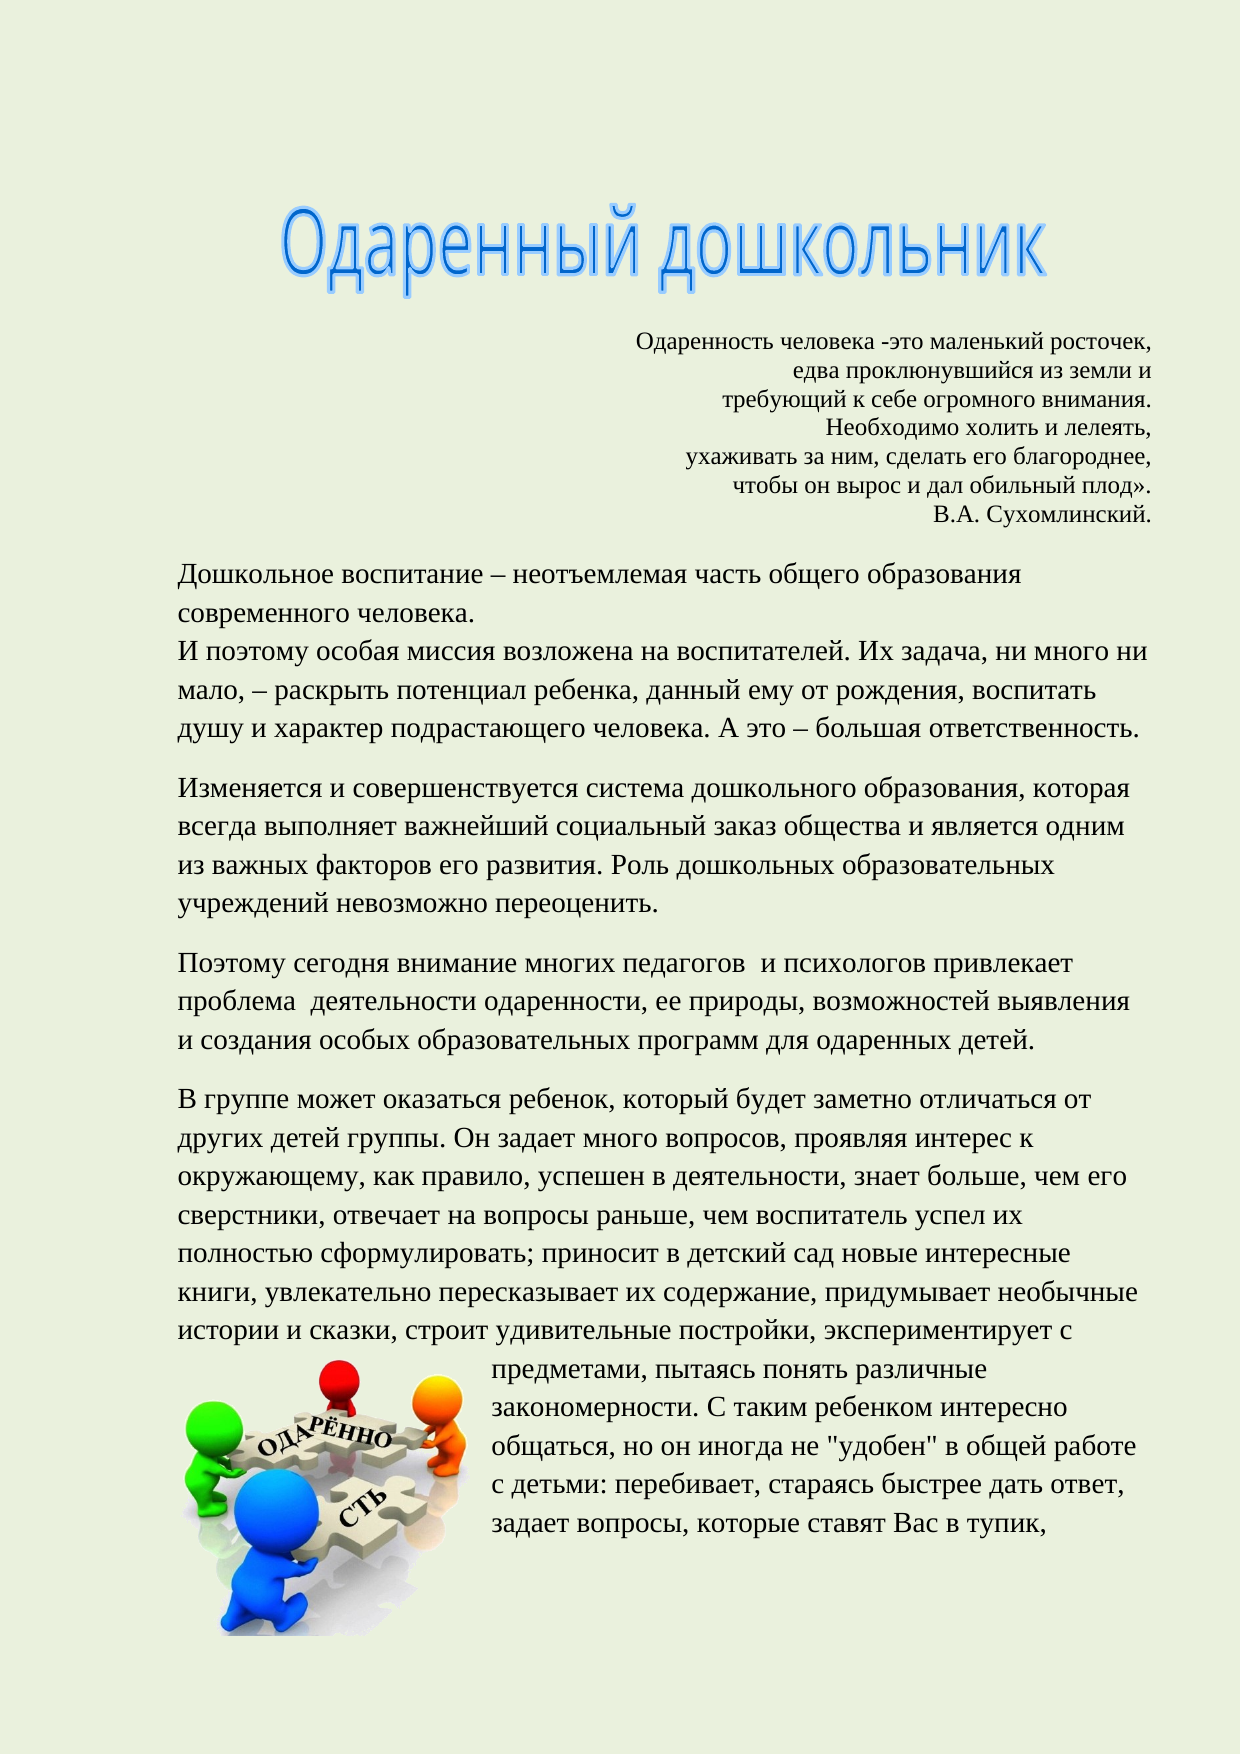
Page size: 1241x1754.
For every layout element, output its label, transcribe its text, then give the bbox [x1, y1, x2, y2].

text ухаживать за ним, сделать его благороднее, [177, 441, 1152, 470]
text Дошкольное воспитание – неотъемлемая часть общего образования современного человека. [177, 556, 1152, 628]
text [177, 1081, 1152, 1539]
text И поэтому особая миссия возложена на воспитателей. Их задача, ни много ни мало, – раскрыть потенциал ребенка, данный ему от рождения, воспитать душу и характер подрастающего человека. А это – большая ответственность. [177, 633, 1152, 744]
picture [177, 1357, 473, 1636]
text Поэтому сегодня внимание многих педагогов и психологов привлекает проблема деятельности одаренности, ее природы, возможностей выявления и создания особых образовательных программ для одаренных детей. [177, 945, 1152, 1055]
text чтобы он вырос и дал обильный плод». [177, 470, 1152, 499]
text требующий к себе огромного внимания. [177, 384, 1152, 412]
text Одаренность человека -это маленький росточек, [177, 326, 1152, 355]
text Изменяется и совершенствуется система дошкольного образования, которая всегда выполняет важнейший социальный заказ общества и является одним из важных факторов его развития. Роль дошкольных образовательных учреждений невозможно переоценить. [177, 770, 1152, 919]
text В.А. Сухомлинский. [177, 499, 1152, 527]
text едва проклюнувшийся из земли и [177, 355, 1152, 384]
text Необходимо холить и лелеять, [177, 412, 1152, 441]
